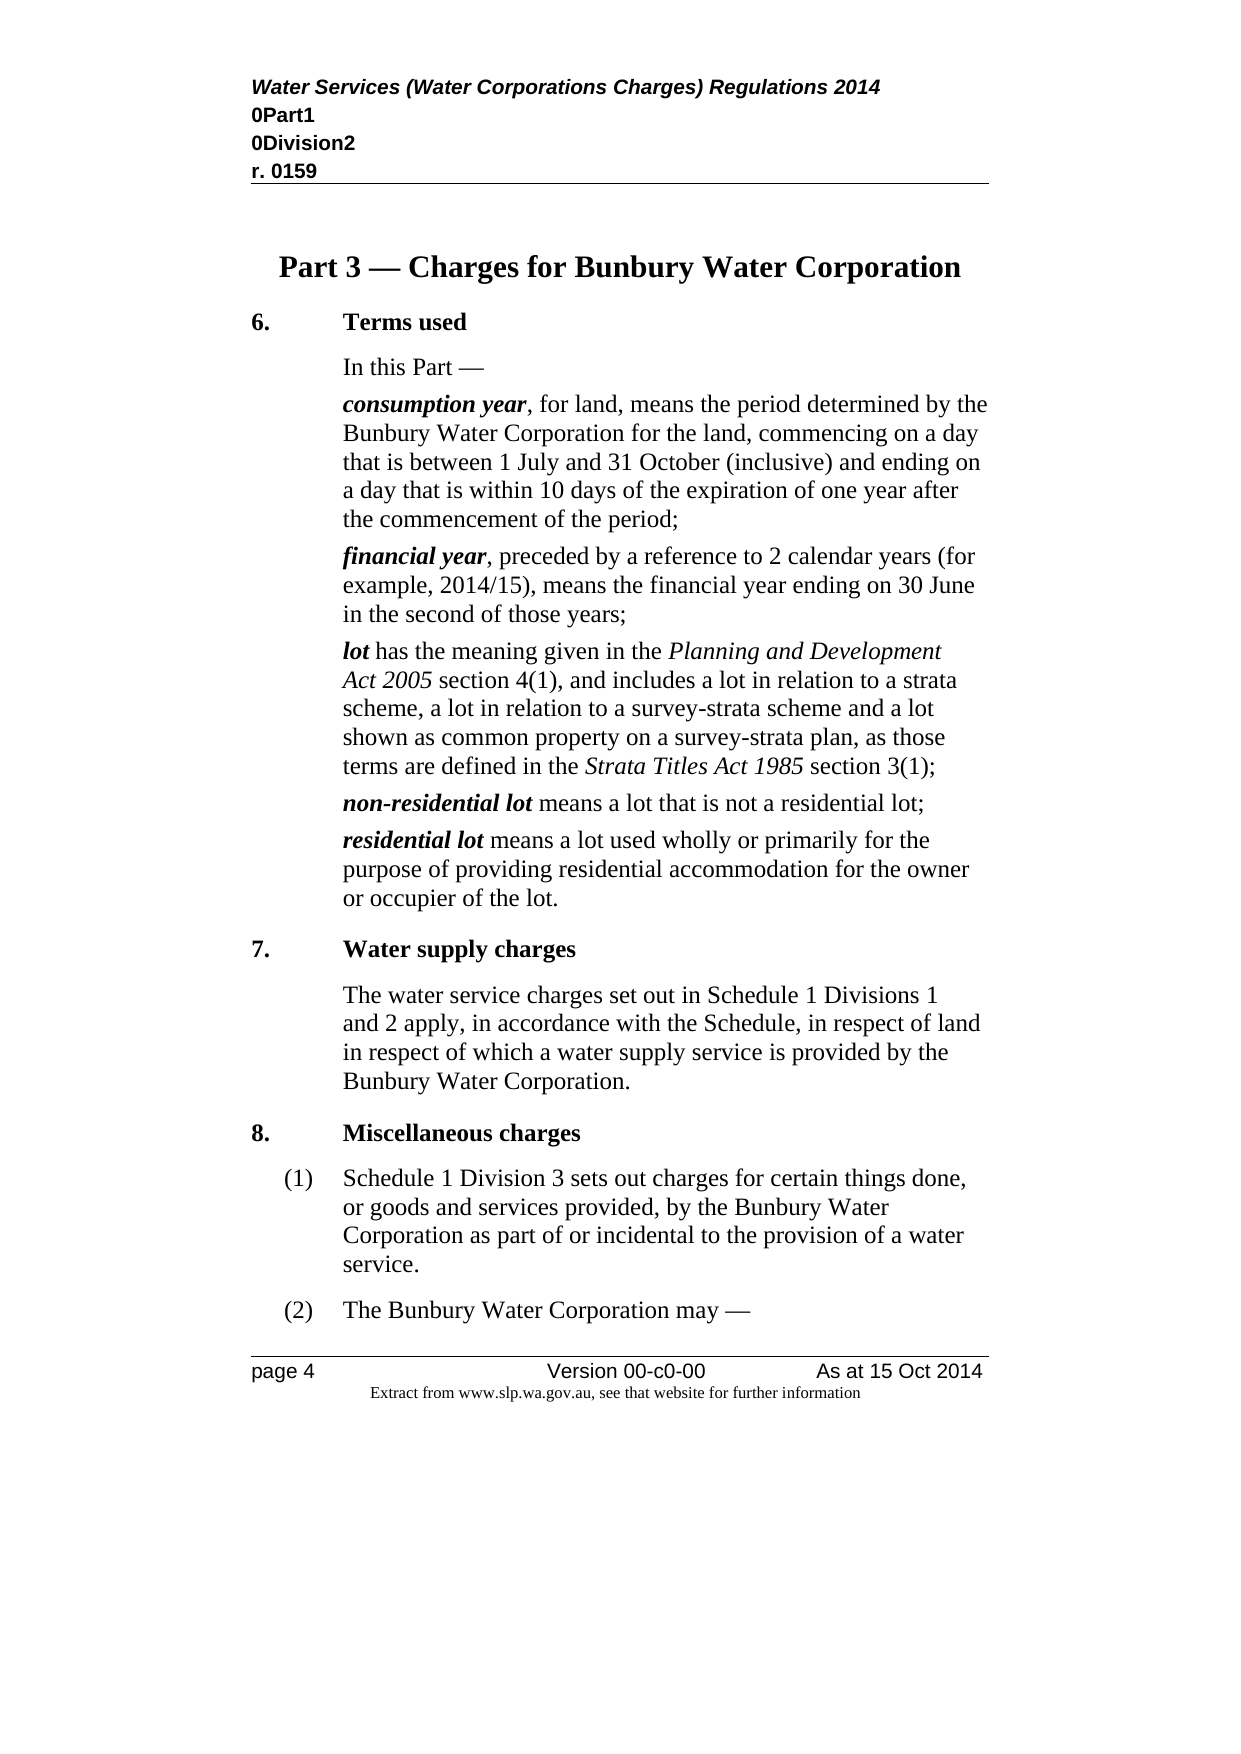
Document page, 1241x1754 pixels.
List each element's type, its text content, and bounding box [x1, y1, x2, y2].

subtitle 8. Miscellaneous charges [251, 1118, 989, 1146]
text In this Part — [251, 352, 989, 381]
subtitle Part 3 — Charges for Bunbury Water Corporation [251, 248, 989, 284]
text (2) The Bunbury Water Corporation may — [251, 1295, 989, 1323]
subtitle 6. Terms used [251, 307, 989, 336]
subtitle 7. Water supply charges [251, 934, 989, 963]
text The water service charges set out in Schedule 1 Divisions 1 and 2 apply, in accordance with the Schedule, in respect of land in respect of which a water supply service is provided by the Bunbury Water Corporation. [251, 980, 989, 1095]
text consumption year, for land, means the period determined by the Bunbury Water Corporation for the land, commencing on a day that is between 1 July and 31 October (inclusive) and ending on a day that is within 10 days of the expiration of one year after the commencement of the period; [251, 389, 989, 533]
text non-residential lot means a lot that is not a residential lot; [251, 788, 989, 817]
text residential lot means a lot used wholly or primarily for the purpose of providing residential accommodation for the owner or occupier of the lot. [251, 825, 989, 911]
text lot has the meaning given in the Planning and Development Act 2005 section 4(1), and includes a lot in relation to a strata scheme, a lot in relation to a survey-strata scheme and a lot shown as common property on a survey-strata plan, as those terms are defined in the Strata Titles Act 1985 section 3(1); [251, 636, 989, 780]
text financial year, preceded by a reference to 2 calendar years (for example, 2014/15), means the financial year ending on 30 June in the second of those years; [251, 541, 989, 628]
text (1) Schedule 1 Division 3 sets out charges for certain things done, or goods and services provided, by the Bunbury Water Corporation as part of or incidental to the provision of a water service. [251, 1163, 989, 1278]
